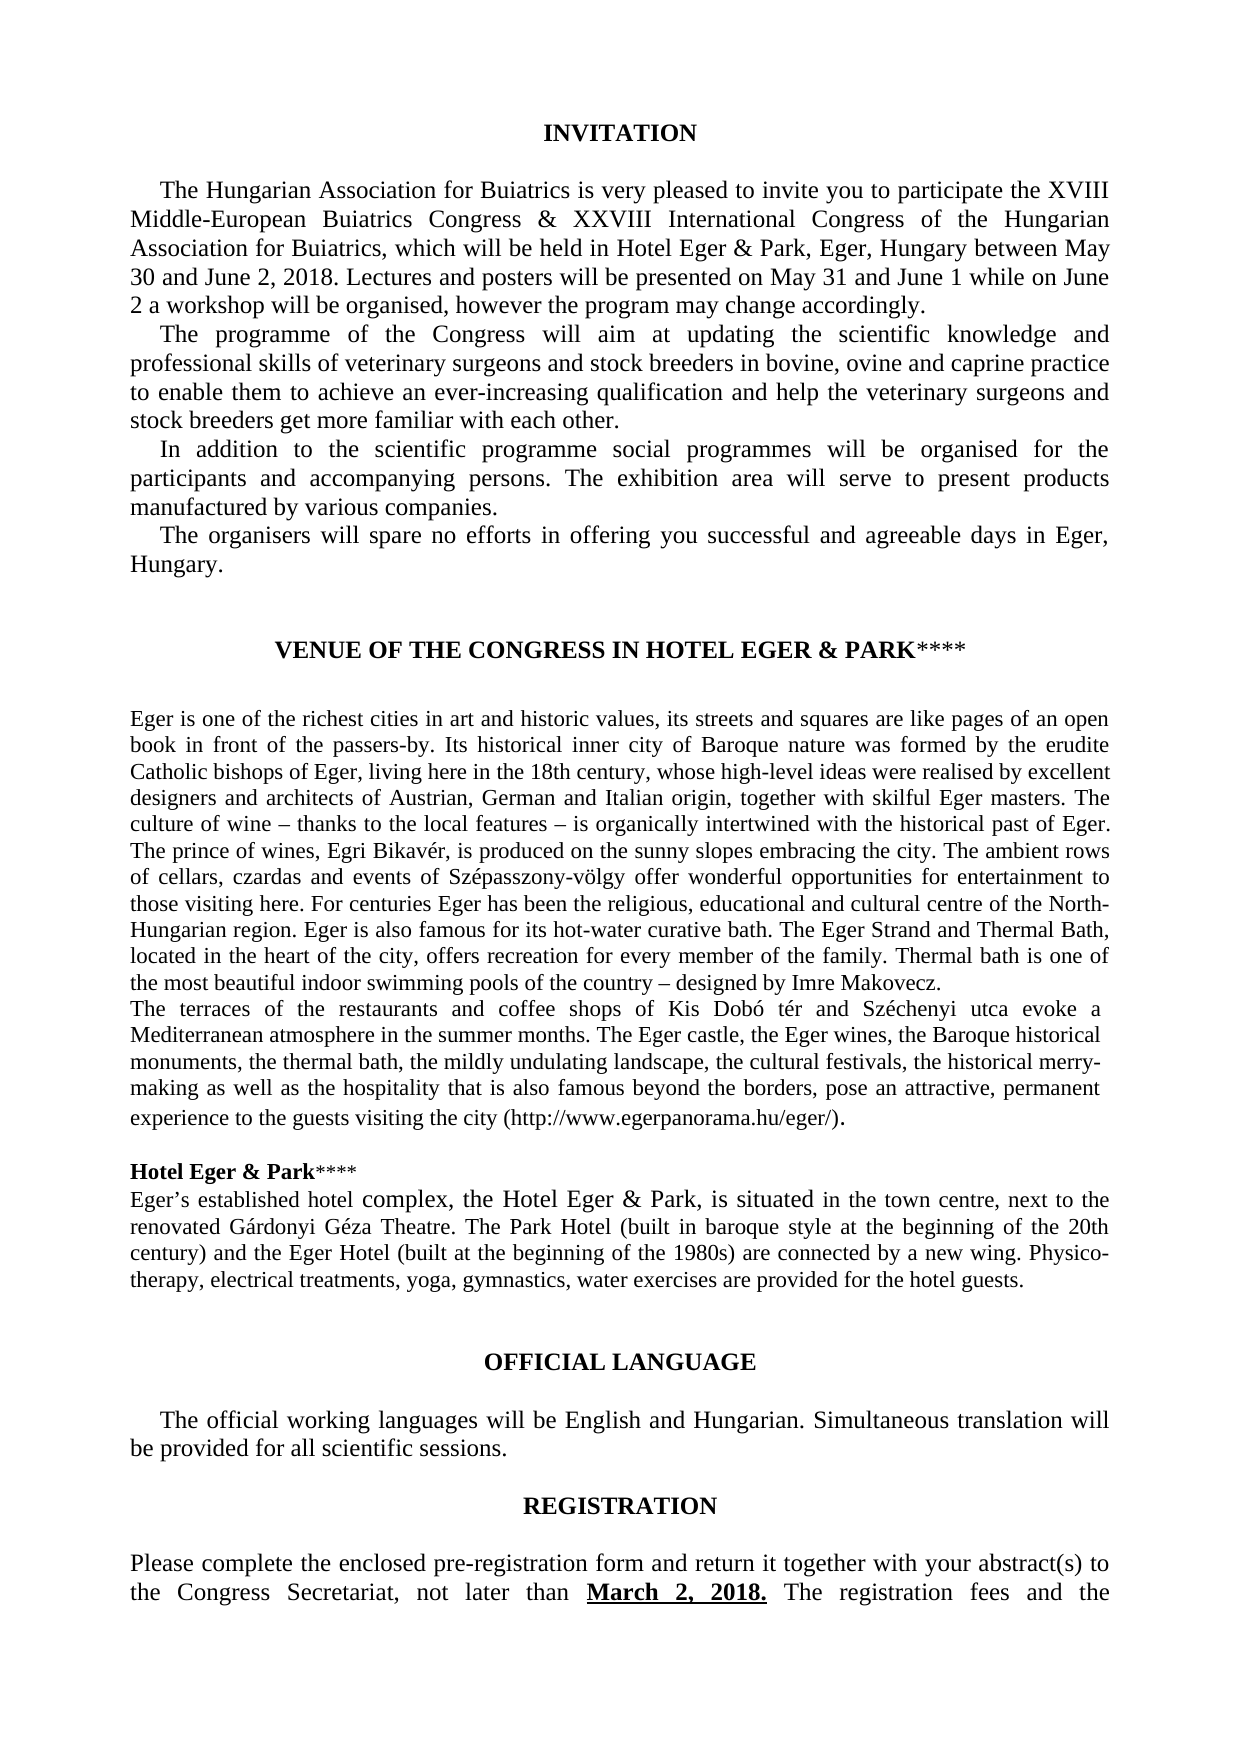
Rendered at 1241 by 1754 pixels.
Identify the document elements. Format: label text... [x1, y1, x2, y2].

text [130, 1548, 1110, 1606]
text The official working languages will be English and Hungarian. Simultaneous translation will be provided for all scientific sessions. [130, 1405, 1110, 1462]
subtitle OFFICIAL LANGUAGE [130, 1347, 1110, 1376]
text In addition to the scientific programme social programmes will be organised for the participants and accompanying persons. The exhibition area will serve to present products manufactured by various companies. [130, 434, 1110, 521]
text Hotel Eger & Park**** [130, 1158, 1102, 1184]
text VENUE OF THE CONGRESS IN HOTEL EGER & PARK**** [130, 636, 1110, 664]
text Eger’s established hotel complex, the Hotel Eger & Park, is situated in the town centre, next to the renovated Gárdonyi Géza Theatre. The Park Hotel (built in baroque style at the beginning of the 20th century) and the Eger Hotel (built at the beginning of the 1980s) are connected by a new wing. Physico-therapy, electrical treatments, yoga, gymnastics, water exercises are provided for the hotel guests. [130, 1184, 1110, 1292]
text The Hungarian Association for Buiatrics is very pleased to invite you to participate the XVIII Middle-European Buiatrics Congress & XXVIII International Congress of the Hungarian Association for Buiatrics, which will be held in Hotel Eger & Park, Eger, Hungary between May 30 and June 2, 2018. Lectures and posters will be presented on May 31 and June 1 while on June 2 a workshop will be organised, however the program may change accordingly. [130, 176, 1110, 319]
text The organisers will spare no efforts in offering you successful and agreeable days in Eger, Hungary. [130, 521, 1110, 578]
text Registration [130, 1491, 1110, 1520]
subtitle INVITATION [130, 118, 1110, 147]
text Eger is one of the richest cities in art and historic values, its streets and squares are like pages of an open book in front of the passers-by. Its historical inner city of Baroque nature was formed by the erudite Catholic bishops of Eger, living here in the 18th century, whose high-level ideas were realised by excellent designers and architects of Austrian, German and Italian origin, together with skilful Eger masters. The culture of wine – thanks to the local features – is organically intertwined with the historical past of Eger. The prince of wines, Egri Bikavér, is produced on the sunny slopes embracing the city. The ambient rows of cellars, czardas and events of Szépasszony-völgy offer wonderful opportunities for entertainment to those visiting here. For centuries Eger has been the religious, educational and cultural centre of the North-Hungarian region. Eger is also famous for its hot-water curative bath. The Eger Strand and Thermal Bath, located in the heart of the city, offers recreation for every member of the family. Thermal bath is one of the most beautiful indoor swimming pools of the country – designed by Imre Makovecz. [130, 705, 1112, 995]
text The programme of the Congress will aim at updating the scientific knowledge and professional skills of veterinary surgeons and stock breeders in bovine, ovine and caprine practice to enable them to achieve an ever-increasing qualification and help the veterinary surgeons and stock breeders get more familiar with each other. [130, 319, 1110, 434]
text The terraces of the restaurants and coffee shops of Kis Dobó tér and Széchenyi utca evoke a Mediterranean atmosphere in the summer months. The Eger castle, the Eger wines, the Baroque historical monuments, the thermal bath, the mildly undulating landscape, the cultural festivals, the historical merry-making as well as the hospitality that is also famous beyond the borders, pose an attractive, permanent experience to the guests visiting the city (http://www.egerpanorama.hu/eger/). [130, 995, 1102, 1132]
